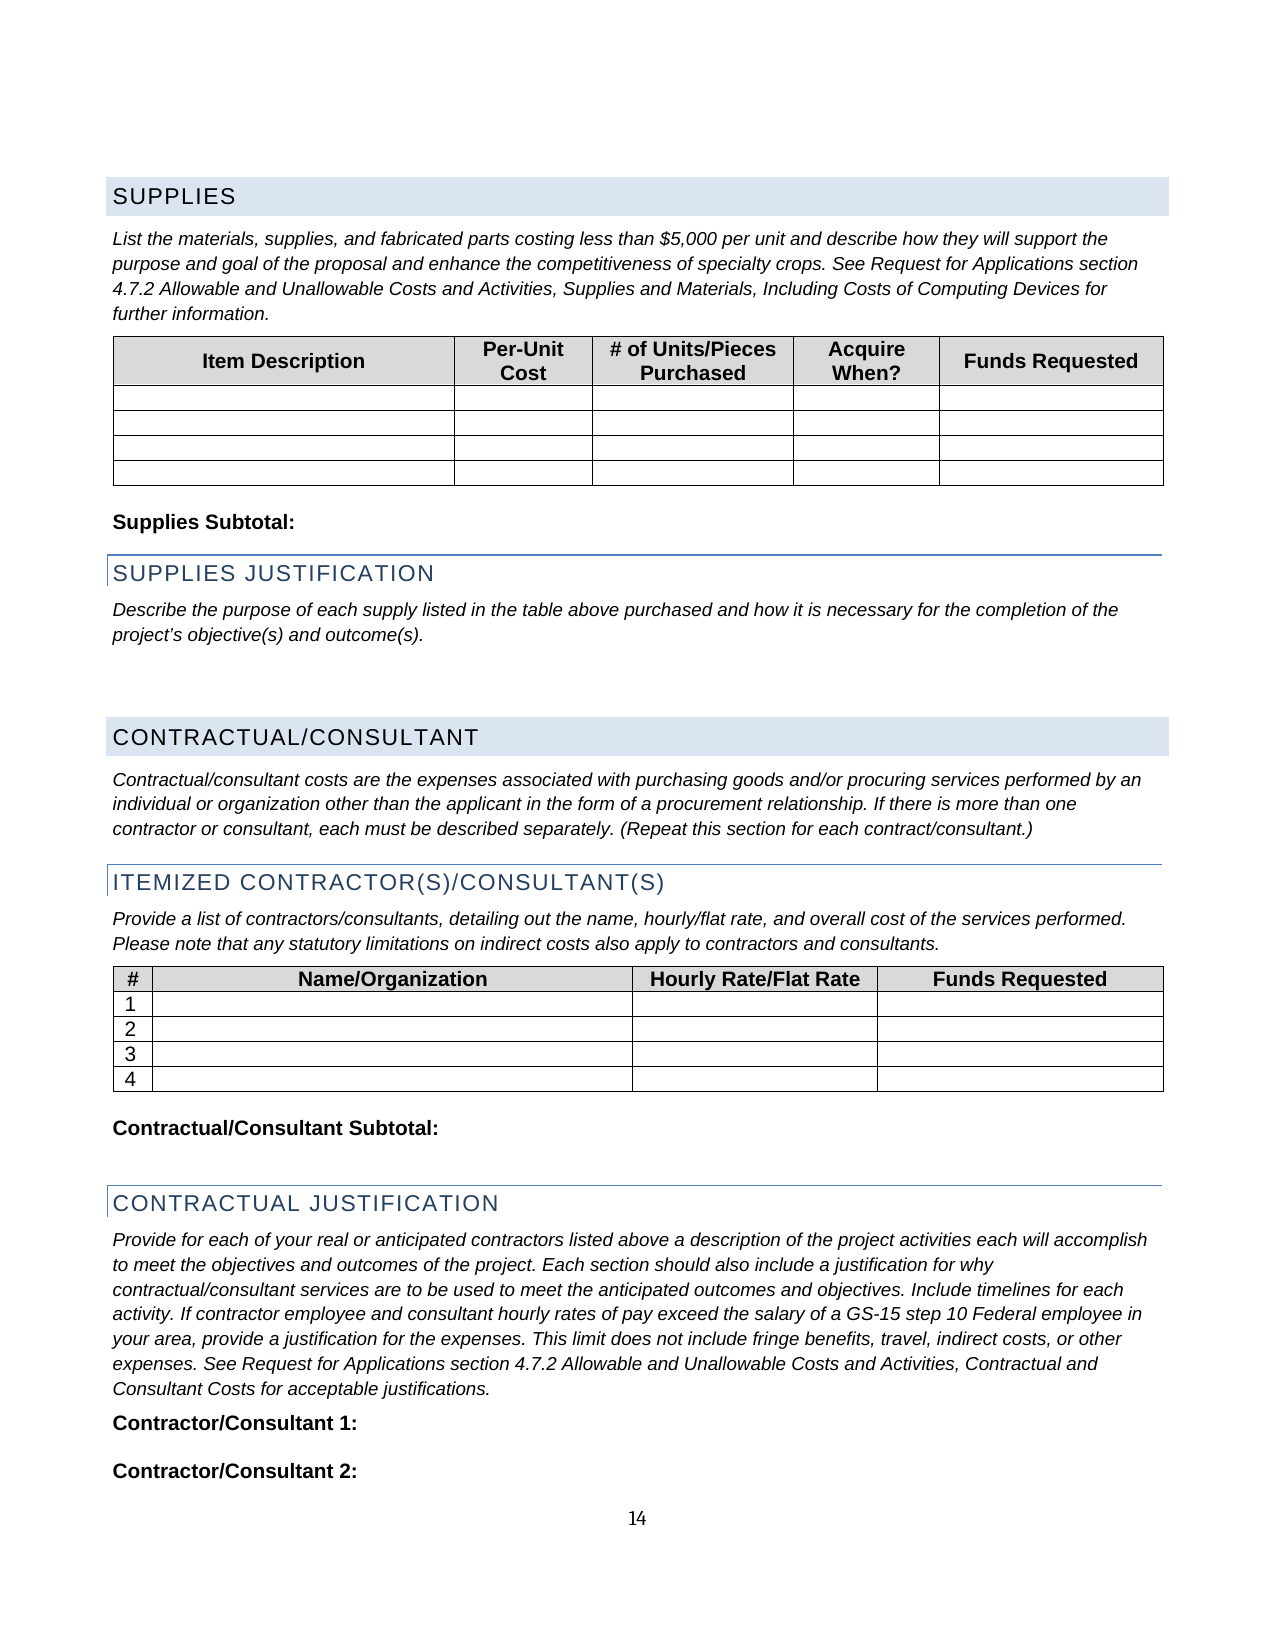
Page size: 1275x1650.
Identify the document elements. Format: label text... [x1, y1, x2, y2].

table_cell [593, 461, 793, 484]
table_cell [878, 1042, 1163, 1066]
table_header Hourly Rate/Flat Rate [633, 967, 877, 991]
table_cell [878, 992, 1163, 1016]
table_cell [633, 1042, 877, 1066]
text Supplies Subtotal: [112, 509, 1162, 533]
table_cell [455, 386, 592, 409]
subtitle Supplies [113, 183, 1162, 210]
table_cell [455, 461, 592, 484]
table_cell [878, 1017, 1163, 1041]
table_header Item Description [114, 337, 454, 384]
table_cell [455, 436, 592, 459]
table_cell [940, 436, 1163, 459]
text Contractor/Consultant 2: [112, 1459, 1162, 1483]
table_header Per-Unit Cost [455, 337, 592, 384]
table_header # [114, 967, 152, 991]
table_cell [794, 461, 939, 484]
text Describe the purpose of each supply listed in the table above purchased and how it is necessary for the completion of the project’s objective(s) and outcome(s). [112, 599, 1162, 645]
table_cell [794, 386, 939, 409]
table_cell [940, 411, 1163, 434]
table_cell [153, 1042, 632, 1066]
text Contractual/consultant costs are the expenses associated with purchasing goods and/or procuring services performed by an individual or organization other than the applicant in the form of a procurement relationship. If there is more than one contractor or consultant, each must be described separately. (Repeat this section for each contract/consultant.) [112, 768, 1162, 839]
table_cell [114, 461, 454, 484]
text Contractual/Consultant Subtotal: [112, 1116, 1162, 1140]
table_cell [633, 1017, 877, 1041]
table_cell [878, 1067, 1163, 1091]
text Provide a list of contractors/consultants, detailing out the name, hourly/flat rate, and overall cost of the services performed. Please note that any statutory limitations on indirect costs also apply to contractors and consultants. [112, 908, 1162, 954]
table_header Funds Requested [878, 967, 1163, 991]
table_cell [114, 411, 454, 434]
table_header Name/Organization [153, 967, 632, 991]
table_cell [153, 1017, 632, 1041]
table_header Funds Requested [940, 337, 1163, 384]
table_cell [633, 992, 877, 1016]
table_cell 2 [114, 1017, 152, 1041]
table_cell [940, 386, 1163, 409]
table_cell [794, 411, 939, 434]
table_header Acquire When? [794, 337, 939, 384]
table_cell [593, 436, 793, 459]
text List the materials, supplies, and fabricated parts costing less than $5,000 per unit and describe how they will support the purpose and goal of the proposal and enhance the competitiveness of specialty crops. See Request for Applications section 4.7.2 Allowable and Unallowable Costs and Activities, Supplies and Materials, Including Costs of Computing Devices for further information. [112, 228, 1162, 324]
table_cell 4 [114, 1067, 152, 1091]
table_cell [593, 386, 793, 409]
table_cell [114, 386, 454, 409]
table_header # of Units/Pieces Purchased [593, 337, 793, 384]
table_cell [455, 411, 592, 434]
table_cell [114, 436, 454, 459]
table_cell [153, 992, 632, 1016]
subtitle Contractual Justification [108, 1186, 1162, 1217]
table_cell [940, 461, 1163, 484]
subtitle Supplies Justification [108, 556, 1162, 586]
table_cell 3 [114, 1042, 152, 1066]
table_cell 1 [114, 992, 152, 1016]
subtitle Contractual/Consultant [113, 724, 1162, 750]
table_cell [794, 436, 939, 459]
text Contractor/Consultant 1: [112, 1411, 1162, 1435]
table_cell [633, 1067, 877, 1091]
subtitle Itemized Contractor(s)/Consultant(s) [108, 865, 1162, 896]
table_cell [593, 411, 793, 434]
table_cell [153, 1067, 632, 1091]
text Provide for each of your real or anticipated contractors listed above a description of the project activities each will accomplish to meet the objectives and outcomes of the project. Each section should also include a justification for why contractual/consultant services are to be used to meet the anticipated outcomes and objectives. Include timelines for each activity. If contractor employee and consultant hourly rates of pay exceed the salary of a GS-15 step 10 Federal employee in your area, provide a justification for the expenses. This limit does not include fringe benefits, travel, indirect costs, or other expenses. See Request for Applications section 4.7.2 Allowable and Unallowable Costs and Activities, Contractual and Consultant Costs for acceptable justifications. [112, 1229, 1162, 1399]
